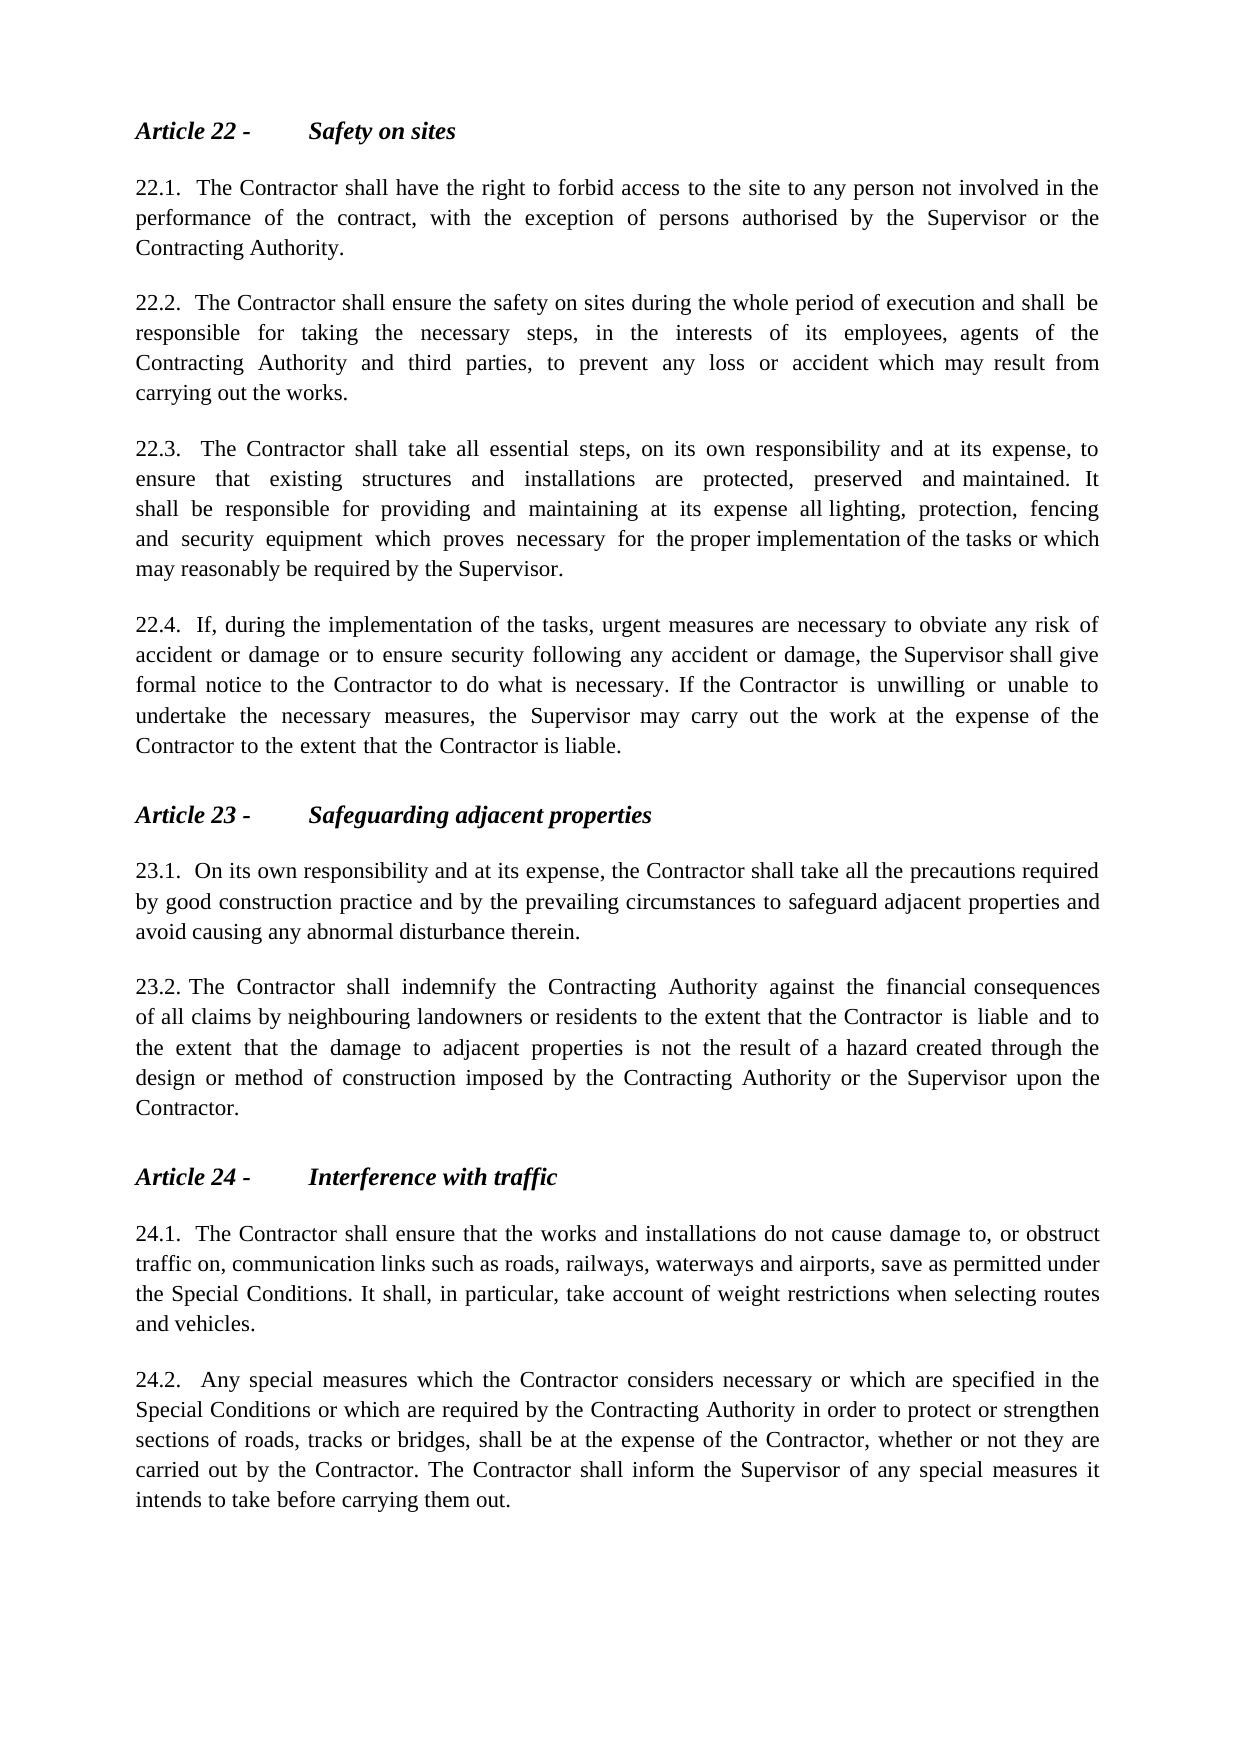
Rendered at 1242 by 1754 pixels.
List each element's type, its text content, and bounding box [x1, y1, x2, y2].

text Article 22 - Safety on sites [135, 116, 1108, 145]
text 23.2. The Contractor shall indemnify the Contracting Authority against the financial consequences of all claims by neighbouring landowners or residents to the extent that the Contractor is liable and to the extent that the damage to adjacent properties is not the result of a hazard created through the design or method of construction imposed by the Contracting Authority or the Supervisor upon the Contractor. [135, 973, 1100, 1120]
text Article 24 - Interference with traffic [135, 1162, 1108, 1191]
text 22.4. If, during the implementation of the tasks, urgent measures are necessary to obviate any risk of accident or damage or to ensure security following any accident or damage, the Supervisor shall give formal notice to the Contractor to do what is necessary. If the Contractor is unwilling or unable to undertake the necessary measures, the Supervisor may carry out the work at the expense of the Contractor to the extent that the Contractor is liable. [135, 611, 1100, 758]
text 24.2. Any special measures which the Contractor considers necessary or which are specified in the Special Conditions or which are required by the Contracting Authority in order to protect or strengthen sections of roads, tracks or bridges, shall be at the expense of the Contractor, whether or not they are carried out by the Contractor. The Contractor shall inform the Supervisor of any special measures it intends to take before carrying them out. [135, 1366, 1100, 1513]
text Article 23 - Safeguarding adjacent properties [135, 800, 1108, 829]
text 22.3. The Contractor shall take all essential steps, on its own responsibility and at its expense, to ensure that existing structures and installations are protected, preserved and maintained. It shall be responsible for providing and maintaining at its expense all lighting, protection, fencing and security equipment which proves necessary for the proper implementation of the tasks or which may reasonably be required by the Supervisor. [135, 435, 1100, 582]
text 22.1. The Contractor shall have the right to forbid access to the site to any person not involved in the performance of the contract, with the exception of persons authorised by the Supervisor or the Contracting Authority. [135, 174, 1099, 260]
text 24.1. The Contractor shall ensure that the works and installations do not cause damage to, or obstruct traffic on, communication links such as roads, railways, waterways and airports, save as permitted under the Special Conditions. It shall, in particular, take account of weight restrictions when selecting routes and vehicles. [135, 1220, 1100, 1337]
text 22.2. The Contractor shall ensure the safety on sites during the whole period of execution and shall be responsible for taking the necessary steps, in the interests of its employees, agents of the Contracting Authority and third parties, to prevent any loss or accident which may result from carrying out the works. [135, 289, 1099, 406]
text 23.1. On its own responsibility and at its expense, the Contractor shall take all the precautions required by good construction practice and by the prevailing circumstances to safeguard adjacent properties and avoid causing any abnormal disturbance therein. [135, 858, 1100, 944]
